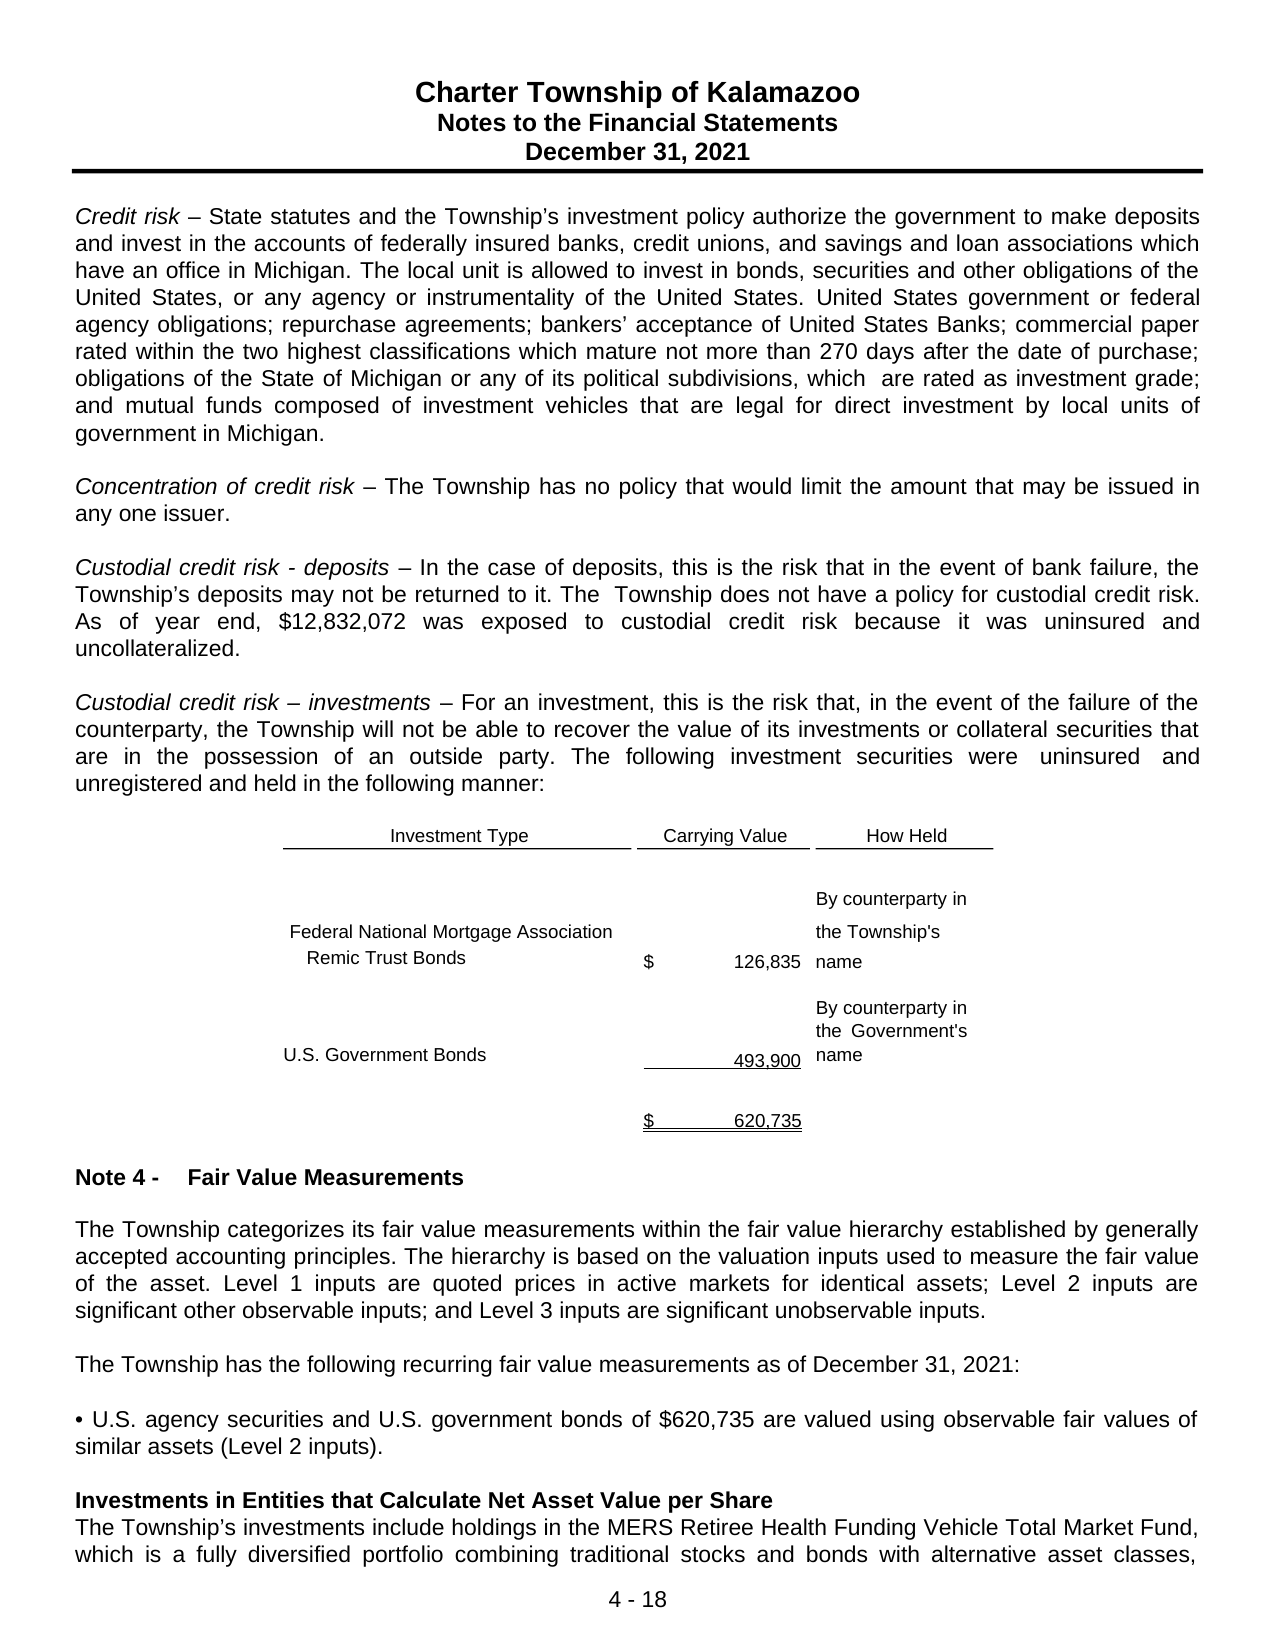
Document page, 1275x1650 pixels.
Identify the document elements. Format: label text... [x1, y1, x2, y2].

text $ 126,835 [643, 951, 802, 972]
text $ 620,735 [226, 1110, 1219, 1131]
text The Township has the following recurring fair value measurements as of December 31, 2021: [75, 1351, 1219, 1378]
text The Township’s investments include holdings in the MERS Retiree Health Funding Vehicle Total Market Fund, which is a fully diversified portfolio combining traditional stocks and bonds with alternative asset classes, [75, 1514, 1200, 1567]
text Concentration of credit risk – The Township has no policy that would limit the amount that may be issued in any one issuer. [75, 473, 1200, 526]
text Custodial credit risk - deposits – In the case of deposits, this is the risk that in the event of bank failure, the Township’s deposits may not be returned to it. The Township does not have a policy for custodial credit risk. As of year end, $12,832,072 was exposed to custodial credit risk because it was uninsured and uncollateralized. [75, 554, 1201, 662]
text Federal National Mortgage Association the Township's [289, 921, 1219, 942]
text Investment Type Carrying Value How Held [390, 824, 1219, 846]
text By counterparty in the Government's name [816, 997, 967, 1065]
text Credit risk – State statutes and the Township’s investment policy authorize the government to make deposits and invest in the accounts of federally insured banks, credit unions, and savings and loan associations which have an office in Michigan. The local unit is allowed to invest in bonds, securities and other obligations of the United States, or any agency or instrumentality of the United States. United States government or federal agency obligations; repurchase agreements; bankers’ acceptance of United States Banks; commercial paper rated within the two highest classifications which mature not more than 270 days after the date of purchase; obligations of the State of Michigan or any of its political subdivisions, which are rated as investment grade; and mutual funds composed of investment vehicles that are legal for direct investment by local units of government in Michigan. [75, 203, 1201, 446]
text By counterparty in [816, 887, 1219, 909]
text U.S. Government Bonds 493,900 [283, 1043, 802, 1071]
text Custodial credit risk – investments – For an investment, this is the risk that, in the event of the failure of the counterparty, the Township will not be able to recover the value of its investments or collateral securities that are in the possession of an outside party. The following investment securities were uninsured and unregistered and held in the following manner: [75, 689, 1201, 797]
list U.S. agency securities and U.S. government bonds of $620,735 are valued using observable fair values of similar assets (Level 2 inputs). [75, 1406, 1200, 1459]
text Remic Trust Bonds [306, 947, 466, 968]
text Investments in Entities that Calculate Net Asset Value per Share [75, 1487, 1219, 1513]
text The Township categorizes its fair value measurements within the fair value hierarchy established by generally accepted accounting principles. The hierarchy is based on the valuation inputs used to measure the fair value of the asset. Level 1 inputs are quoted prices in active markets for identical assets; Level 2 inputs are significant other observable inputs; and Level 3 inputs are significant unobservable inputs. [75, 1216, 1200, 1324]
text name [815, 951, 1219, 972]
text Note 4 - Fair Value Measurements [75, 1164, 1219, 1190]
